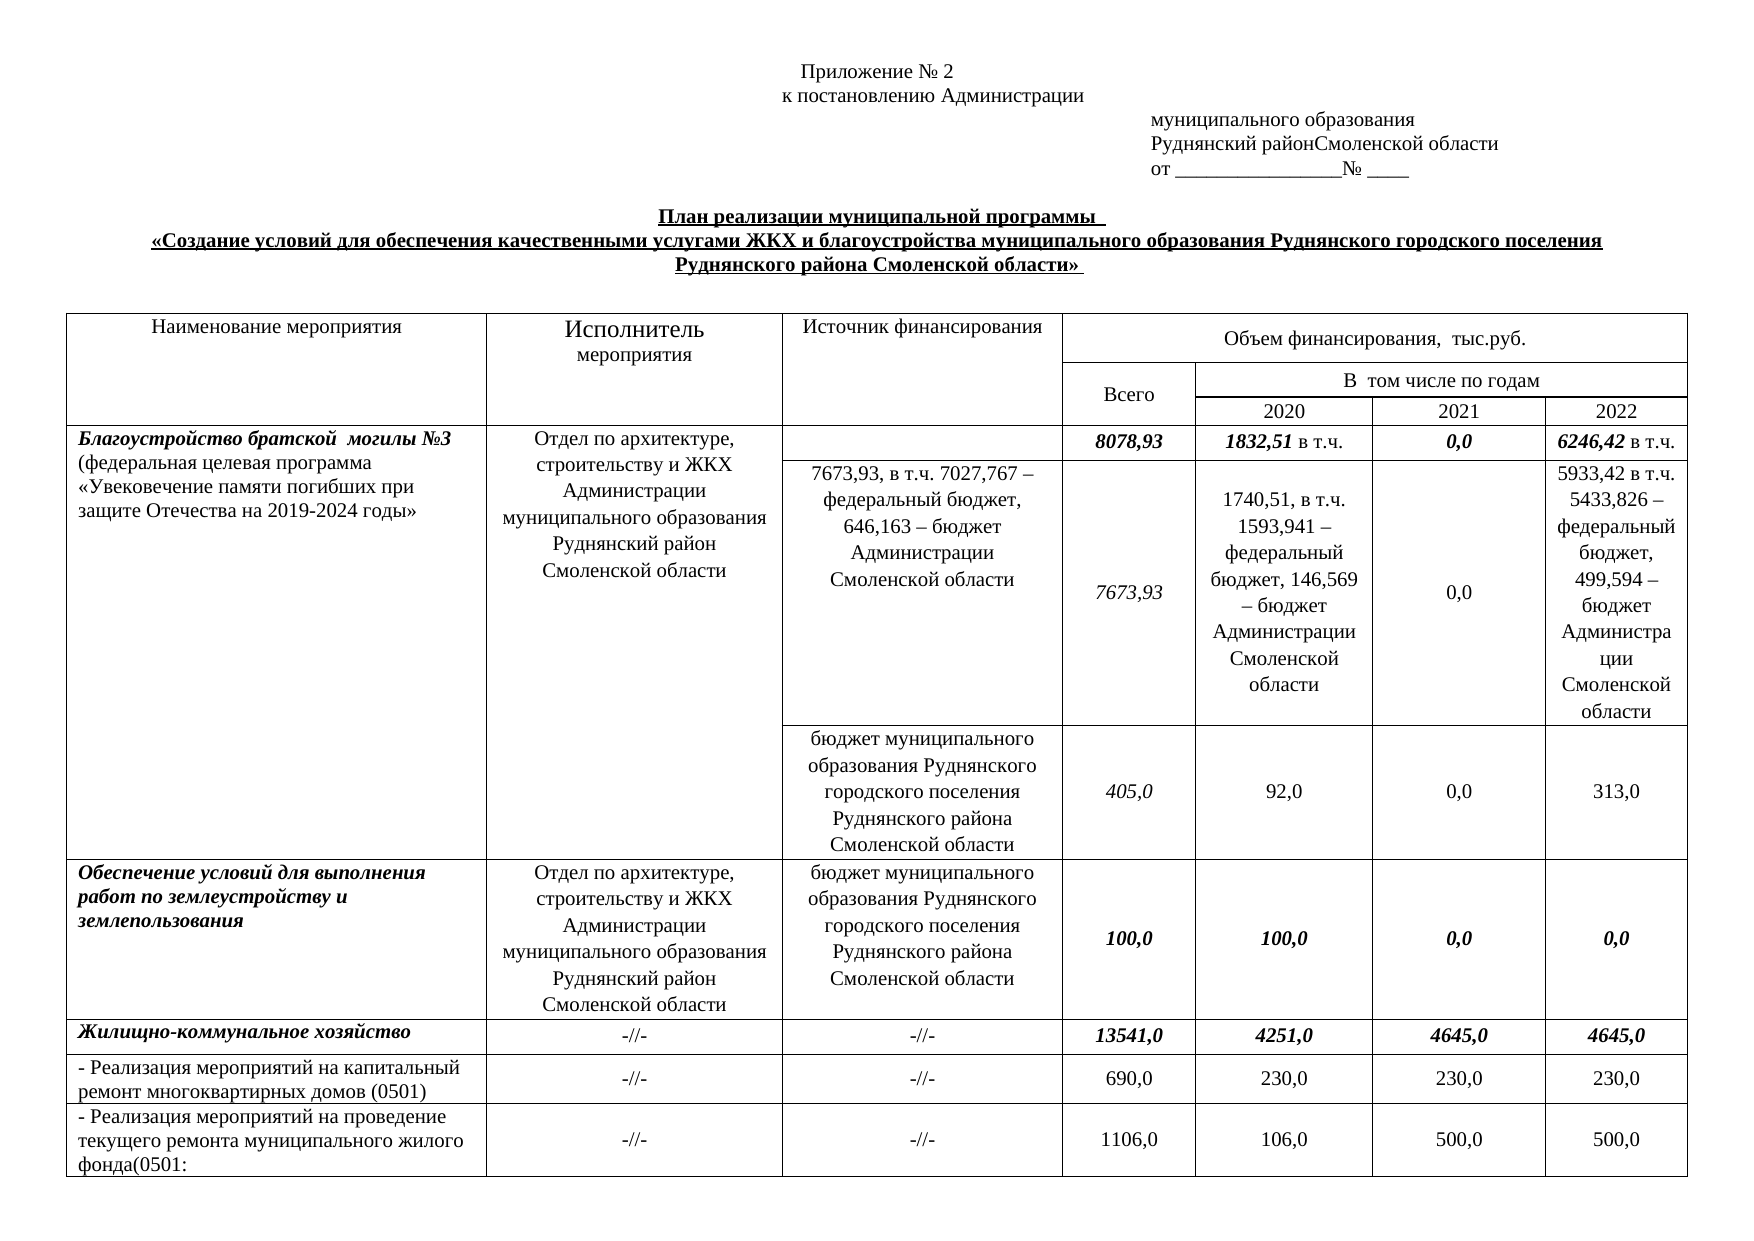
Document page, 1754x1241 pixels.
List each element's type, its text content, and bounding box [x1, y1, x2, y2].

table_cell 230,0 [1546, 1055, 1687, 1103]
table_cell 500,0 [1373, 1104, 1545, 1176]
table_cell -//- [783, 1020, 1062, 1054]
table_cell -//- [487, 1055, 782, 1103]
text к постановлению Администрации [118, 83, 1636, 107]
table_cell 100,0 [1196, 860, 1372, 1018]
table_cell 1740,51, в т.ч. 1593,941 – федеральный бюджет, 146,569 – бюджет Администрации Смоленской области [1196, 461, 1372, 725]
text муниципального образования [560, 107, 1636, 131]
table_cell [783, 426, 1062, 460]
table_cell 4645,0 [1373, 1020, 1545, 1054]
table_cell 4645,0 [1546, 1020, 1687, 1054]
table_cell В том числе по годам [1196, 363, 1687, 396]
table_cell 0,0 [1373, 726, 1545, 859]
table_header Исполнитель мероприятия [487, 314, 782, 424]
table_cell 13541,0 [1063, 1020, 1195, 1054]
table_cell Обеспечение условий для выполнения работ по землеустройству и землепользования [67, 860, 486, 1018]
table_cell 313,0 [1546, 726, 1687, 859]
text от ________________№ ____ [560, 155, 1636, 179]
table_cell 100,0 [1063, 860, 1195, 1018]
table_cell 8078,93 [1063, 426, 1195, 460]
table_cell 1106,0 [1063, 1104, 1195, 1176]
table_cell 230,0 [1373, 1055, 1545, 1103]
table_cell -//- [487, 1104, 782, 1176]
table_cell 106,0 [1196, 1104, 1372, 1176]
table_cell 5933,42 в т.ч. 5433,826 – федеральный бюджет, 499,594 – бюджет Администрации Смоленской области [1546, 461, 1687, 725]
table_cell 2022 [1546, 398, 1687, 424]
table_cell 7673,93, в т.ч. 7027,767 – федеральный бюджет, 646,163 – бюджет Администрации Смоленской области [783, 461, 1062, 725]
table_header Наименование мероприятия [67, 314, 486, 424]
table_cell -//- [783, 1055, 1062, 1103]
table_cell 0,0 [1546, 860, 1687, 1018]
text Руднянский районСмоленской области [560, 131, 1636, 155]
table_cell 7673,93 [1063, 461, 1195, 725]
table_cell 2021 [1373, 398, 1545, 424]
table_header Источник финансирования [783, 314, 1062, 424]
table_cell 0,0 [1373, 860, 1545, 1018]
table_cell 92,0 [1196, 726, 1372, 859]
table_cell Всего [1063, 363, 1195, 424]
table_cell бюджет муниципального образования Руднянского городского поселения Руднянского района Смоленской области [783, 860, 1062, 1018]
table_cell -//- [783, 1104, 1062, 1176]
table_cell - Реализация мероприятий на капитальный ремонт многоквартирных домов (0501) [67, 1055, 486, 1103]
table_cell 500,0 [1546, 1104, 1687, 1176]
table_cell 405,0 [1063, 726, 1195, 859]
text План реализации муниципальной программы [118, 203, 1636, 228]
table_cell 6246,42 в т.ч. [1546, 426, 1687, 460]
table_cell Жилищно-коммунальное хозяйство [67, 1020, 486, 1054]
table_cell 0,0 [1373, 426, 1545, 460]
table_cell - Реализация мероприятий на проведение текущего ремонта муниципального жилого фонда(0501: [67, 1104, 486, 1176]
table_header Объем финансирования, тыс.руб. [1063, 314, 1687, 362]
text Приложение № 2 [118, 59, 1636, 83]
table_cell -//- [487, 1020, 782, 1054]
table_cell бюджет муниципального образования Руднянского городского поселения Руднянского района Смоленской области [783, 726, 1062, 859]
text «Создание условий для обеспечения качественными услугами ЖКХ и благоустройства муниципального образования Руднянского городского поселения Руднянского района Смоленской области» [118, 228, 1636, 276]
table_cell 230,0 [1196, 1055, 1372, 1103]
table_cell 0,0 [1373, 461, 1545, 725]
table_cell Отдел по архитектуре, строительству и ЖКХ Администрации муниципального образования Руднянский район Смоленской области [487, 426, 782, 859]
table_cell 690,0 [1063, 1055, 1195, 1103]
table_cell Отдел по архитектуре, строительству и ЖКХ Администрации муниципального образования Руднянский район Смоленской области [487, 860, 782, 1018]
table_cell Благоустройство братской могилы №3 (федеральная целевая программа «Увековечение памяти погибших при защите Отечества на 2019-2024 годы» [67, 426, 486, 859]
table_cell 4251,0 [1196, 1020, 1372, 1054]
table_cell 1832,51 в т.ч. [1196, 426, 1372, 460]
table_cell 2020 [1196, 398, 1372, 424]
